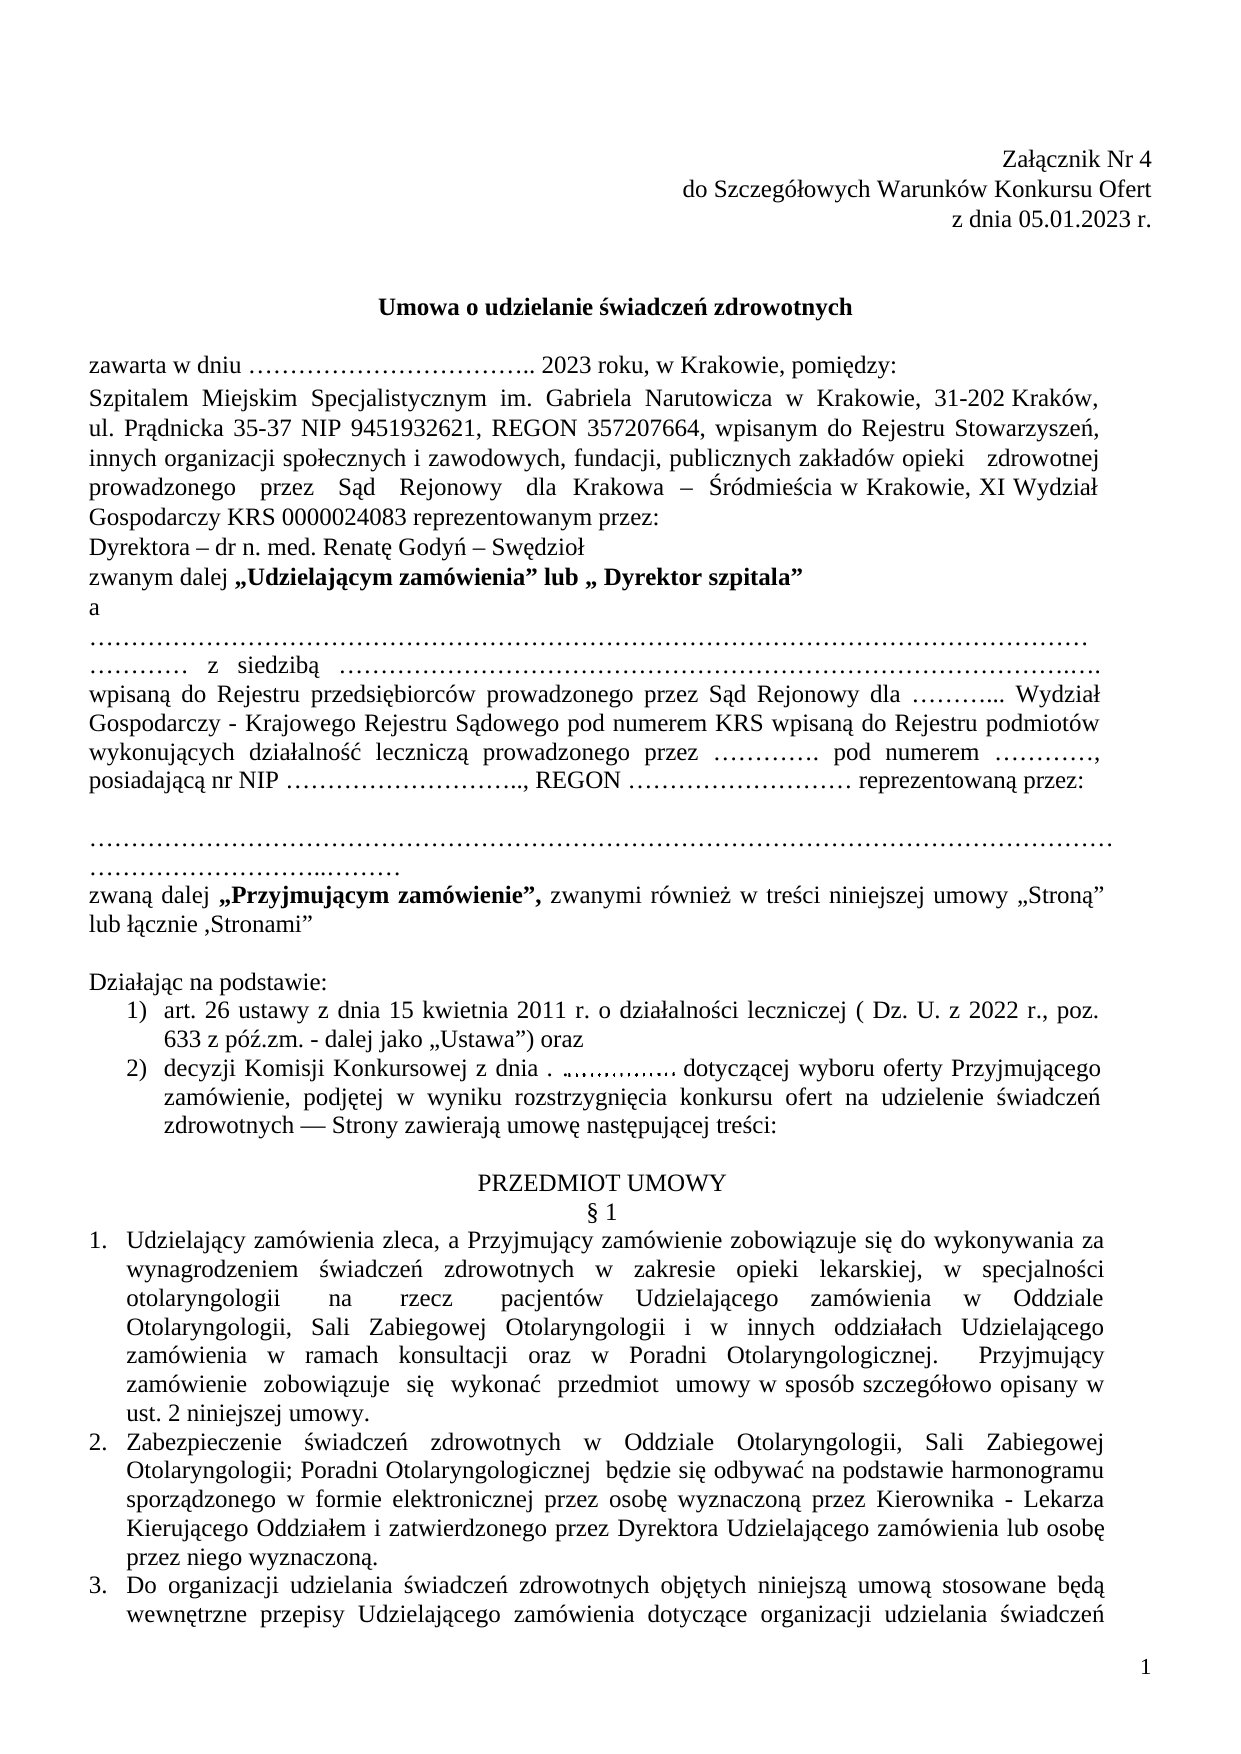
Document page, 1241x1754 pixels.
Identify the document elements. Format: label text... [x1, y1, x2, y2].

text Szpitalem Miejskim Specjalistycznym im. Gabriela Narutowicza w Krakowie, 31-202 Kraków, ul. Prądnicka 35-37 NIP 9451932621, REGON 357207664, wpisanym do Rejestru Stowarzyszeń, innych organizacji społecznych i zawodowych, fundacji, publicznych zakładów opieki zdrowotnej prowadzonego przez Sąd Rejonowy dla Krakowa – Śródmieścia w Krakowie, XI Wydział Gospodarczy KRS 0000024083 reprezentowanym przez: [89, 383, 1101, 531]
subtitle § 1 [89, 1197, 1115, 1226]
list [89, 1571, 1105, 1628]
text a [89, 592, 1152, 621]
picture [568, 1072, 675, 1077]
text …………………………………………………………………………………………………………………… z siedzibą …………………………………………………………………………….…. wpisaną do Rejestru przedsiębiorców prowadzonego przez Sąd Rejonowy dla ………... Wydział Gospodarczy - Krajowego Rejestru Sądowego pod numerem KRS wpisaną do Rejestru podmiotów wykonujących działalność leczniczą prowadzonego przez …………. pod numerem …………, posiadającą nr NIP ……………………….., REGON ……………………… reprezentowaną przez: [89, 622, 1101, 794]
list Udzielający zamówienia zleca, a Przyjmujący zamówienie zobowiązuje się do wykonywania za wynagrodzeniem świadczeń zdrowotnych w zakresie opieki lekarskiej, w specjalności otolaryngologii na rzecz pacjentów Udzielającego zamówienia w Oddziale Otolaryngologii, Sali Zabiegowej Otolaryngologii i w innych oddziałach Udzielającego zamówienia w ramach konsultacji oraz w Poradni Otolaryngologicznej. Przyjmujący zamówienie zobowiązuje się wykonać przedmiot umowy w sposób szczegółowo opisany w ust. 2 niniejszej umowy. [89, 1226, 1105, 1427]
text ……………………………………………………………………………………………………………………………………..……… [89, 823, 1138, 881]
text zwanym dalej „Udzielającym zamówienia” lub „ Dyrektor szpitala” [89, 562, 1152, 591]
text zwaną dalej „Przyjmującym zamówienie”, zwanymi również w treści niniejszej umowy „Stroną” lub łącznie ,Stronami” [89, 881, 1105, 938]
text do Szczegółowych Warunków Konkursu Ofert [89, 174, 1152, 203]
text Działając na podstawie: [89, 967, 1105, 996]
text Dyrektora – dr n. med. Renatę Godyń – Swędzioł [89, 532, 1152, 561]
text zawarta w dniu …………………………….. 2023 roku, w Krakowie, pomiędzy: [89, 350, 1139, 379]
text PRZEDMIOT UMOWY [89, 1168, 1116, 1197]
list decyzji Komisji Konkursowej z dnia . . dotyczącej wyboru oferty Przyjmującego zamówienie, podjętej w wyniku rozstrzygnięcia konkursu ofert na udzielenie świadczeń zdrowotnych — Strony zawierają umowę następującej treści: [126, 1053, 1101, 1139]
list art. 26 ustawy z dnia 15 kwietnia 2011 r. o działalności leczniczej ( Dz. U. z 2022 r., poz. 633 z póź.zm. - dalej jako „Ustawa”) oraz [126, 996, 1101, 1053]
text Załącznik Nr 4 [651, 144, 1152, 173]
list Zabezpieczenie świadczeń zdrowotnych w Oddziale Otolaryngologii, Sali Zabiegowej Otolaryngologii; Poradni Otolaryngologicznej będzie się odbywać na podstawie harmonogramu sporządzonego w formie elektronicznej przez osobę wyznaczoną przez Kierownika - Lekarza Kierującego Oddziałem i zatwierdzonego przez Dyrektora Udzielającego zamówienia lub osobę przez niego wyznaczoną. [89, 1427, 1105, 1571]
subtitle Umowa o udzielanie świadczeń zdrowotnych [92, 292, 1139, 321]
text z dnia 05.01.2023 r. [651, 204, 1152, 233]
